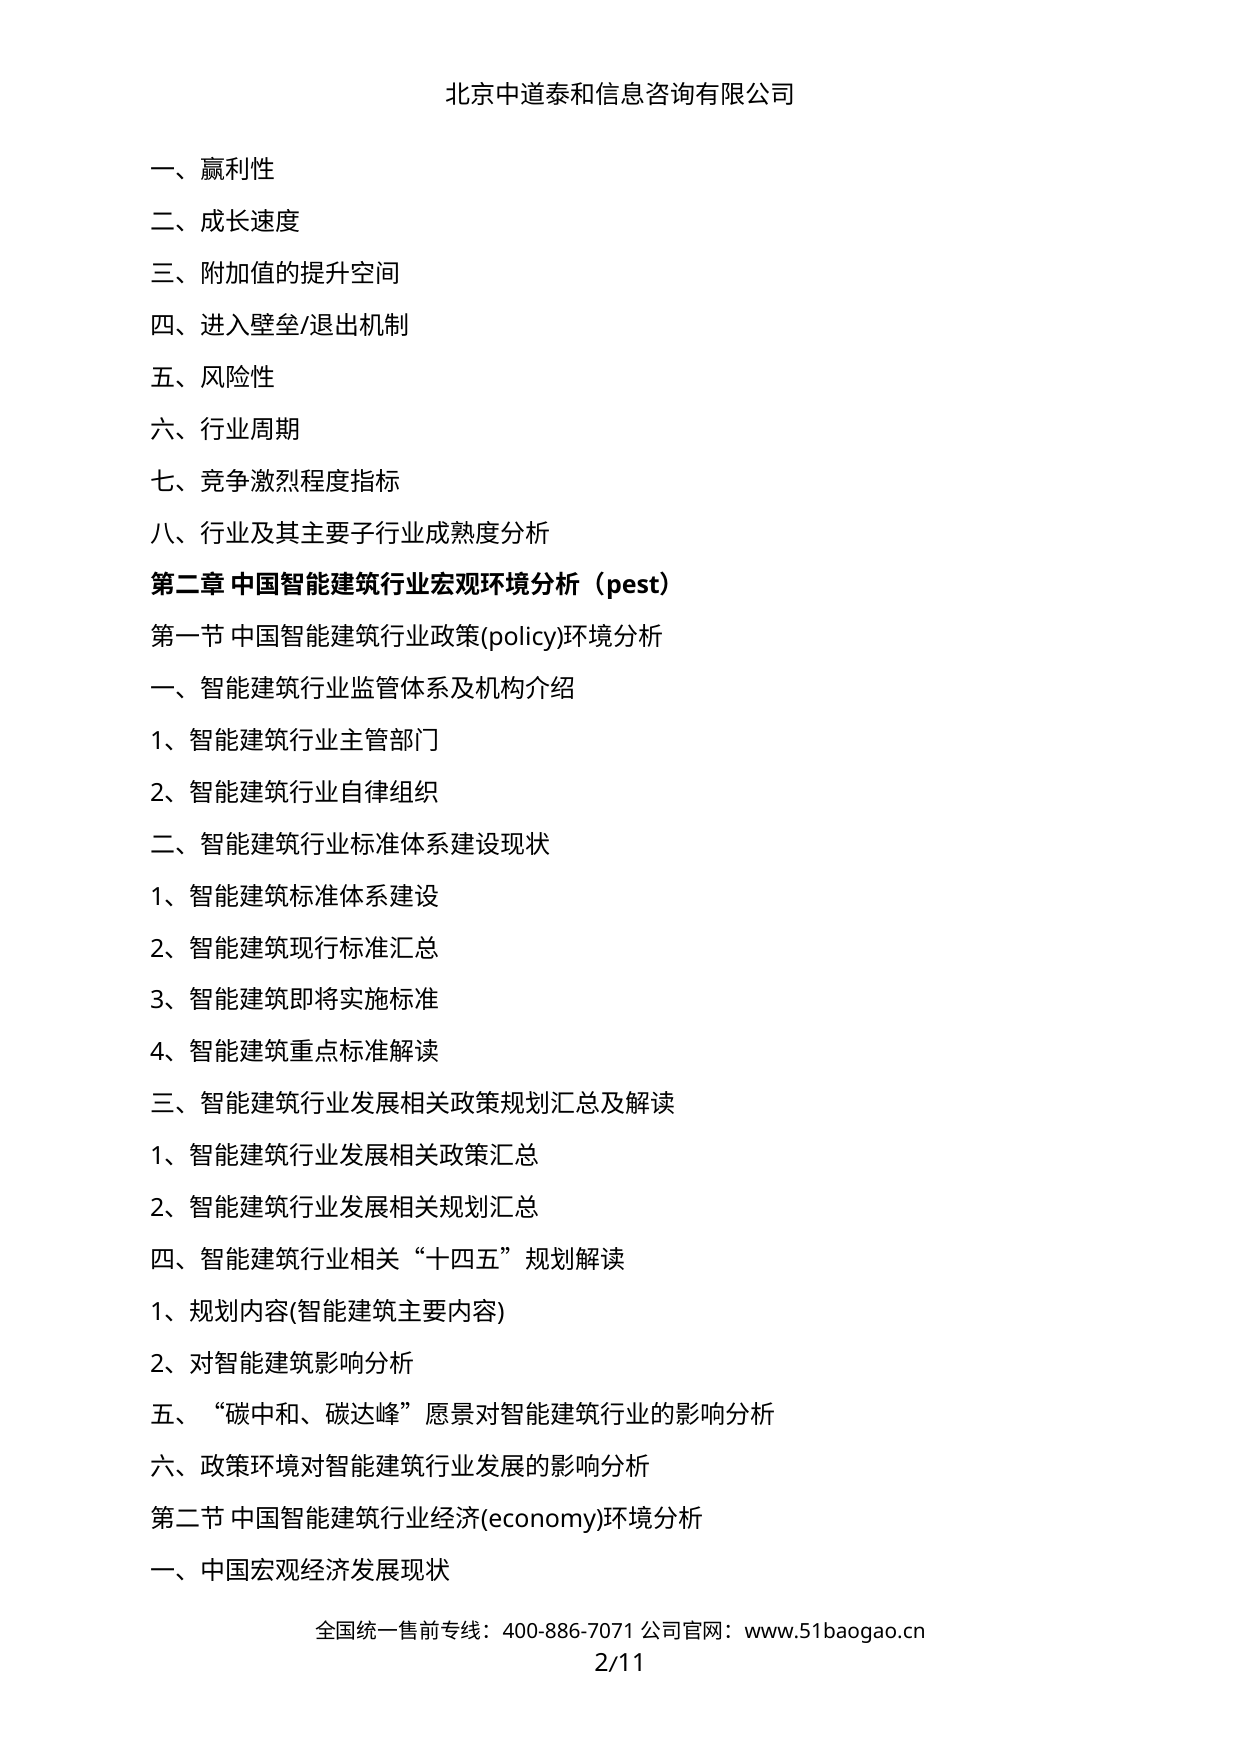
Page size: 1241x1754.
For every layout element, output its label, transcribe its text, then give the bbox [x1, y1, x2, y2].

text 三、附加值的提升空间 [150, 254, 1090, 290]
text 2、智能建筑行业自律组织 [150, 772, 1090, 809]
text 三、智能建筑行业发展相关政策规划汇总及解读 [150, 1084, 1090, 1120]
text 一、中国宏观经济发展现状 [150, 1551, 1090, 1587]
text 4、智能建筑重点标准解读 [150, 1032, 1090, 1068]
text 第二章 中国智能建筑行业宏观环境分析（pest） [150, 565, 1090, 601]
text 四、进入壁垒/退出机制 [150, 306, 1090, 342]
text 2、智能建筑行业发展相关规划汇总 [150, 1187, 1090, 1224]
text 2、智能建筑现行标准汇总 [150, 928, 1090, 964]
text 六、行业周期 [150, 409, 1090, 446]
text 1、智能建筑行业主管部门 [150, 721, 1090, 757]
text 第一节 中国智能建筑行业政策(policy)环境分析 [150, 617, 1090, 653]
text 1、智能建筑行业发展相关政策汇总 [150, 1136, 1090, 1172]
text 五、“碳中和、碳达峰”愿景对智能建筑行业的影响分析 [150, 1395, 1090, 1431]
text 1、规划内容(智能建筑主要内容) [150, 1291, 1090, 1327]
text 二、智能建筑行业标准体系建设现状 [150, 824, 1090, 861]
text 八、行业及其主要子行业成熟度分析 [150, 513, 1090, 549]
text 2、对智能建筑影响分析 [150, 1343, 1090, 1379]
text 六、政策环境对智能建筑行业发展的影响分析 [150, 1447, 1090, 1483]
text 五、风险性 [150, 357, 1090, 394]
text 一、赢利性 [150, 150, 1090, 186]
text 1、智能建筑标准体系建设 [150, 876, 1090, 912]
text 第二节 中国智能建筑行业经济(economy)环境分析 [150, 1499, 1090, 1535]
text 3、智能建筑即将实施标准 [150, 980, 1090, 1016]
text 四、智能建筑行业相关“十四五”规划解读 [150, 1239, 1090, 1276]
text 二、成长速度 [150, 202, 1090, 238]
text 七、竞争激烈程度指标 [150, 461, 1090, 497]
text 一、智能建筑行业监管体系及机构介绍 [150, 669, 1090, 705]
